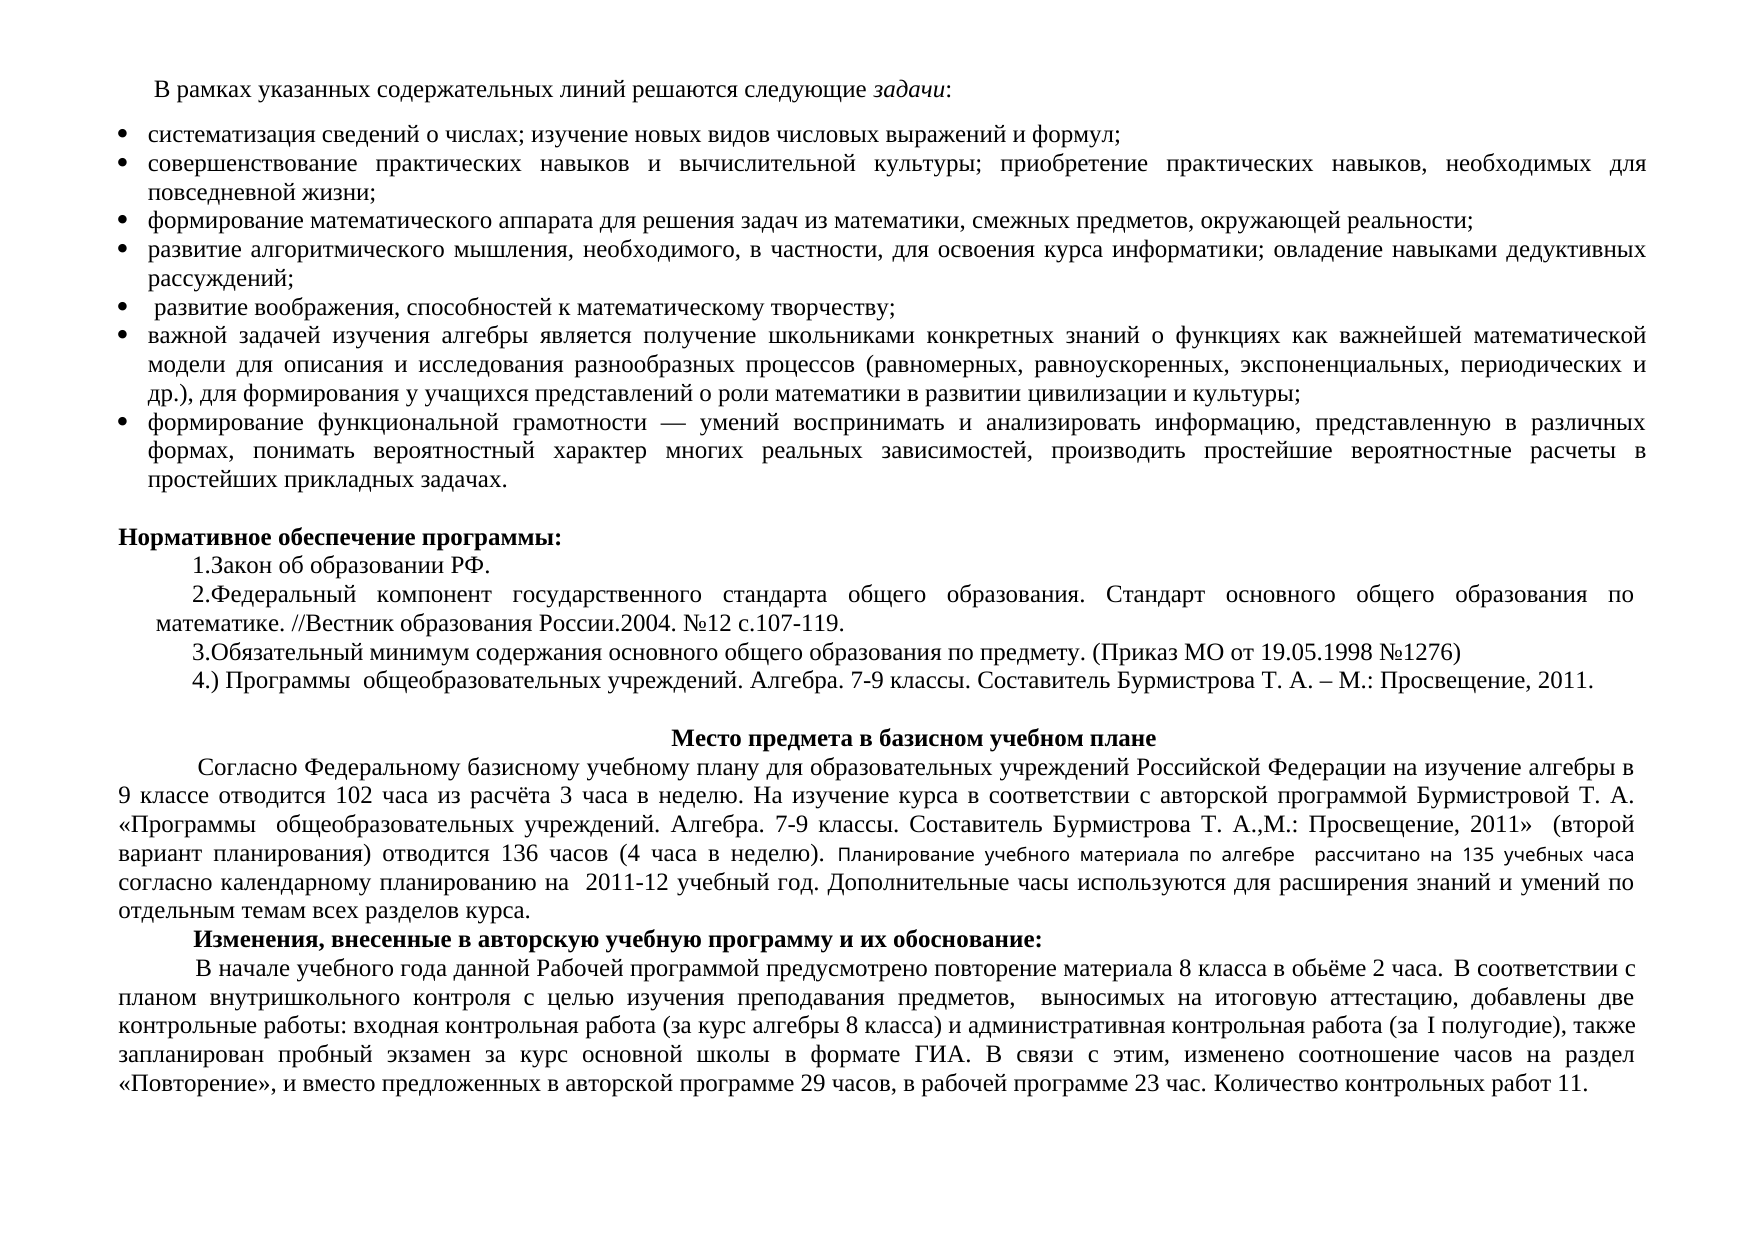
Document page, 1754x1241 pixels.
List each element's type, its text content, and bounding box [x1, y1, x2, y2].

text 1.Закон об образовании РФ. [156, 551, 1636, 579]
list формирование математического аппарата для решения задач из математики, смежных предметов, окружающей реальности; [118, 206, 1646, 234]
list важной задачей изучения алгебры является получение школьниками конкретных знаний о функциях как важнейшей математической модели для описания и исследования разнообразных процессов (равномерных, равноускоренных, экспоненциальных, периодических и др.), для формирования у учащихся представлений о роли математики в развитии цивилизации и культуры; [118, 321, 1646, 407]
text В начале учебного года данной Рабочей программой предусмотрено повторение материала 8 класса в обьёме 2 часа. В соответствии с планом внутришкольного контроля с целью изучения преподавания предметов, выносимых на итоговую аттестацию, добавлены две контрольные работы: входная контрольная работа (за курс алгебры 8 класса) и административная контрольная работа (за I полугодие), также запланирован пробный экзамен за курс основной школы в формате ГИА. В связи с этим, изменено соотношение часов на раздел «Повторение», и вместо предложенных в авторской программе 29 часов, в рабочей программе 23 час. Количество контрольных работ 11. [118, 953, 1636, 1097]
text 2.Федеральный компонент государственного стандарта общего образования. Стандарт основного общего образования по математике. //Вестник образования России.2004. №12 с.107-119. [156, 579, 1636, 637]
list формирование функциональной грамотности — умений воспринимать и анализировать информацию, представленную в различных формах, понимать вероятностный характер многих реальных зависимостей, производить простейшие вероятностные расчеты в простейших прикладных задачах. [118, 407, 1646, 493]
text 3.Обязательный минимум содержания основного общего образования по предмету. (Приказ МО от 19.05.1998 №1276) [156, 637, 1636, 666]
list развитие алгоритмического мышления, необходимого, в частности, для освоения курса информатики; овладение навыками дедуктивных рассуждений; [118, 234, 1646, 292]
list развитие воображения, способностей к математическому творчеству; [118, 292, 1646, 321]
text В рамках указанных содержательных линий решаются следующие задачи: [120, 74, 1634, 103]
text Изменения, внесенные в авторскую учебную программу и их обоснование: [118, 924, 1636, 953]
text Место предмета в базисном учебном плане [118, 723, 1636, 752]
text Согласно Федеральному базисному учебному плану для образовательных учреждений Российской Федерации на изучение алгебры в 9 классе отводится 102 часа из расчёта 3 часа в неделю. На изучение курса в соответствии с авторской программой Бурмистровой Т. А. «Программы общеобразовательных учреждений. Алгебра. 7-9 классы. Составитель Бурмистрова Т. А.,М.: Просвещение, 2011» (второй вариант планирования) отводится 136 часов (4 часа в неделю). Планирование учебного материала по алгебре рассчитано на 135 учебных часа согласно календарному планированию на 2011-12 учебный год. Дополнительные часы используются для расширения знаний и умений по отдельным темам всех разделов курса. [118, 752, 1636, 924]
text Нормативное обеспечение программы: [118, 522, 1636, 551]
list систематизация сведений о числах; изучение новых видов числовых выражений и формул; [118, 119, 1646, 148]
list совершенствование практических навыков и вычислительной культуры; приобретение практических навыков, необходимых для повседневной жизни; [118, 148, 1646, 206]
text 4.) Программы общеобразовательных учреждений. Алгебра. 7-9 классы. Составитель Бурмистрова Т. А. – М.: Просвещение, 2011. [156, 666, 1636, 694]
